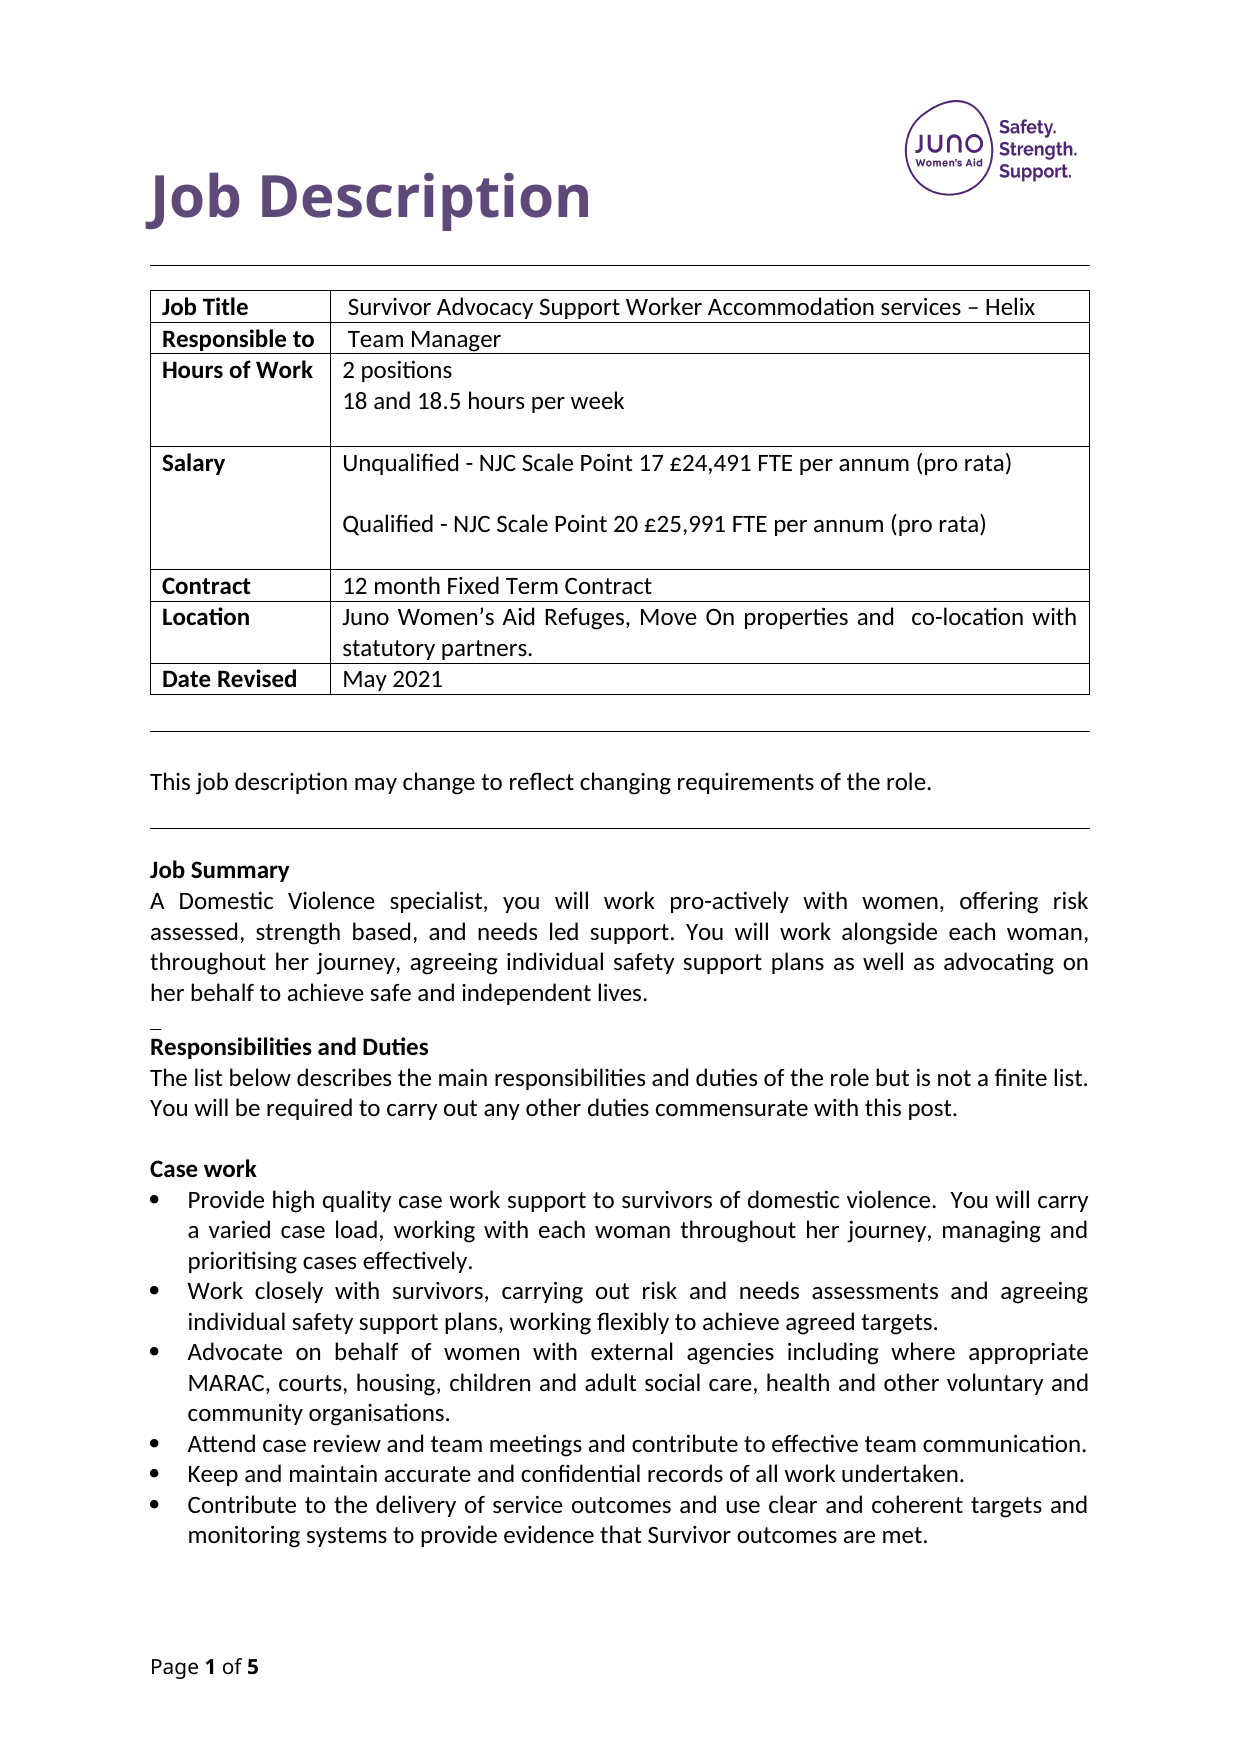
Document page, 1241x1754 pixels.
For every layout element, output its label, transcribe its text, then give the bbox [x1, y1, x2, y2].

table_cell 2 positions 18 and 18.5 hours per week [331, 354, 1089, 446]
table_cell Salary [151, 447, 330, 569]
table_header Job Title [151, 291, 330, 322]
list Contribute to the delivery of service outcomes and use clear and coherent targets and monitoring systems to provide evidence that Survivor outcomes are met. [150, 1489, 1090, 1550]
text Job Summary [150, 854, 1090, 885]
list Work closely with survivors, carrying out risk and needs assessments and agreeing individual safety support plans, working flexibly to achieve agreed targets. [150, 1275, 1090, 1336]
text Case work [150, 1153, 1090, 1184]
table_header Survivor Advocacy Support Worker Accommodation services – Helix [331, 291, 1089, 322]
list Advocate on behalf of women with external agencies including where appropriate MARAC, courts, housing, children and adult social care, health and other voluntary and community organisations. [150, 1336, 1090, 1428]
table_cell Location [151, 602, 330, 663]
table_cell May 2021 [331, 664, 1089, 694]
table_cell 12 month Fixed Term Contract [331, 570, 1089, 601]
table_cell Team Manager [331, 323, 1089, 353]
text Responsibilities and Duties [150, 1031, 1090, 1062]
picture [900, 73, 1082, 218]
text This job description may change to reflect changing requirements of the role. [150, 766, 1090, 797]
list Keep and maintain accurate and confidential records of all work undertaken. [150, 1458, 1090, 1489]
table_cell Responsible to [151, 323, 330, 353]
list Attend case review and team meetings and contribute to effective team communication. [150, 1428, 1090, 1458]
table_cell Juno Women’s Aid Refuges, Move On properties and co-location with statutory partners. [331, 602, 1089, 663]
text The list below describes the main responsibilities and duties of the role but is not a finite list. You will be required to carry out any other duties commensurate with this post. [150, 1062, 1090, 1123]
table_cell Hours of Work [151, 354, 330, 446]
list Provide high quality case work support to survivors of domestic violence. You will carry a varied case load, working with each woman throughout her journey, managing and prioritising cases effectively. [150, 1184, 1090, 1275]
table_cell Date Revised [151, 664, 330, 694]
text A Domestic Violence specialist, you will work pro-actively with women, offering risk assessed, strength based, and needs led support. You will work alongside each woman, throughout her journey, agreeing individual safety support plans as well as advocating on her behalf to achieve safe and independent lives. [150, 885, 1090, 1007]
table_cell Unqualified - NJC Scale Point 17 £24,491 FTE per annum (pro rata) Qualified - NJC Scale Point 20 £25,991 FTE per annum (pro rata) [331, 447, 1089, 569]
table_cell Contract [151, 570, 330, 601]
